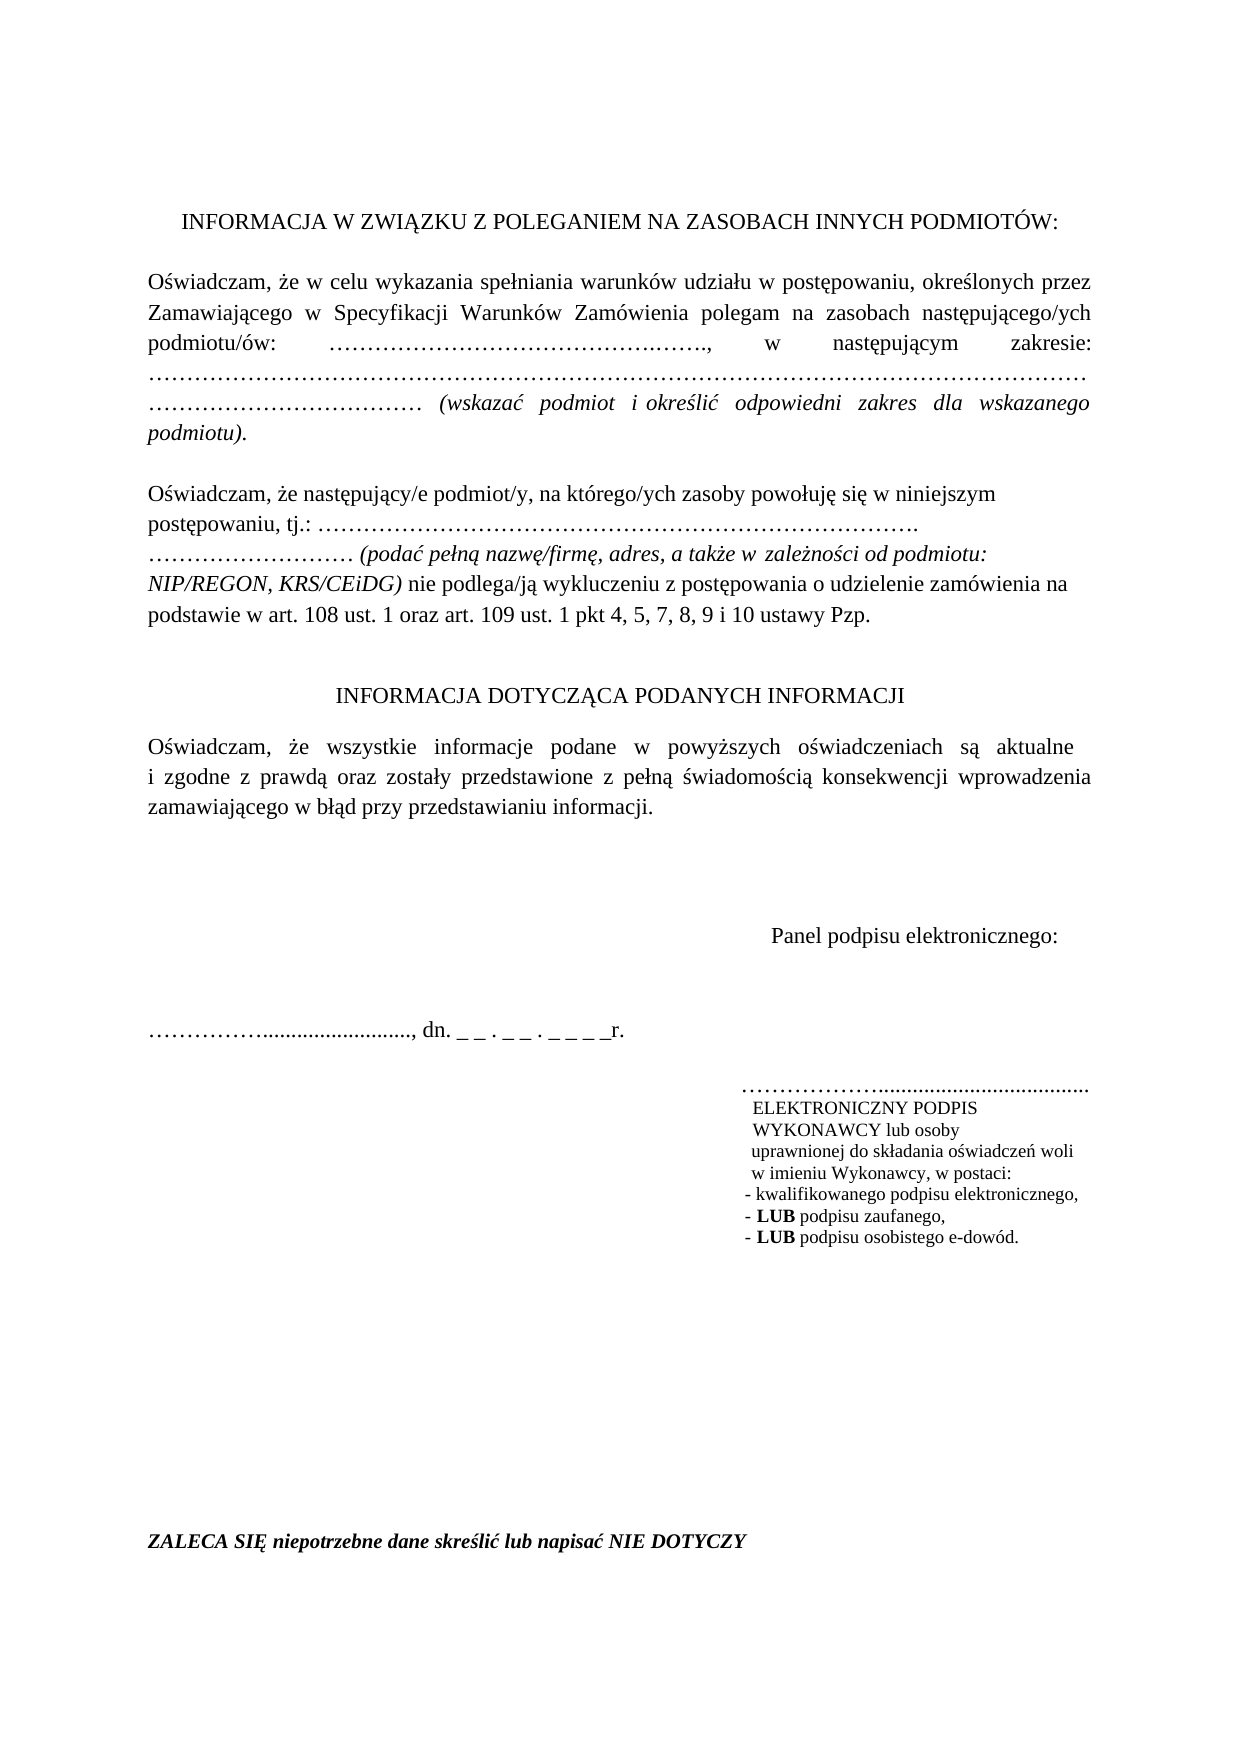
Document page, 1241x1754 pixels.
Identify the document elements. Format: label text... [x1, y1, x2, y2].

text ELEKTRONICZNY PODPIS WYKONAWCY lub osoby [752, 1097, 1093, 1140]
text uprawnionej do składania oświadczeń woli [148, 1140, 1093, 1162]
text INFORMACJA DOTYCZĄCA PODANYCH INFORMACJI [148, 682, 1093, 708]
text - LUB podpisu osobistego e-dowód. [207, 1226, 1093, 1248]
text - kwalifikowanego podpisu elektronicznego, [207, 1183, 1093, 1205]
text w imieniu Wykonawcy, w postaci: [148, 1162, 1093, 1183]
text ………………..................................... [738, 1043, 1093, 1097]
text Oświadczam, że wszystkie informacje podane w powyższych oświadczeniach są aktualne i zgodne z prawdą oraz zostały przedstawione z pełną świadomością konsekwencji wprowadzenia zamawiającego w błąd przy przedstawianiu informacji. [148, 733, 1093, 820]
text ZALECA SIĘ niepotrzebne dane skreślić lub napisać NIE DOTYCZY [148, 1528, 1093, 1553]
text Panel podpisu elektronicznego: [148, 922, 1093, 948]
text Oświadczam, że następujący/e podmiot/y, na którego/ych zasoby powołuję się w niniejszym postępowaniu, tj.: …………………………………………………………………….……………………… (podać pełną nazwę/firmę, adres, a także w zależności od podmiotu: NIP/REGON, KRS/CEiDG) nie podlega/ją wykluczeniu z postępowania o udzielenie zamówienia na podstawie w art. 108 ust. 1 oraz art. 109 ust. 1 pkt 4, 5, 7, 8, 9 i 10 ustawy Pzp. [148, 480, 1093, 627]
text - LUB podpisu zaufanego, [207, 1205, 1093, 1226]
text …………….........................., dn. _ _ . _ _ . _ _ _ _r. [148, 1016, 1093, 1043]
text INFORMACJA W ZWIĄZKU Z POLEGANIEM NA ZASOBACH INNYCH PODMIOTÓW: [148, 208, 1093, 234]
text Oświadczam, że w celu wykazania spełniania warunków udziału w postępowaniu, określonych przez Zamawiającego w Specyfikacji Warunków Zamówienia polegam na zasobach następującego/ych podmiotu/ów: …………………………………….……., w następującym zakresie: …………………………………………………………………………………………………………………………………………… (wskazać podmiot i określić odpowiedni zakres dla wskazanego podmiotu). [148, 268, 1093, 446]
